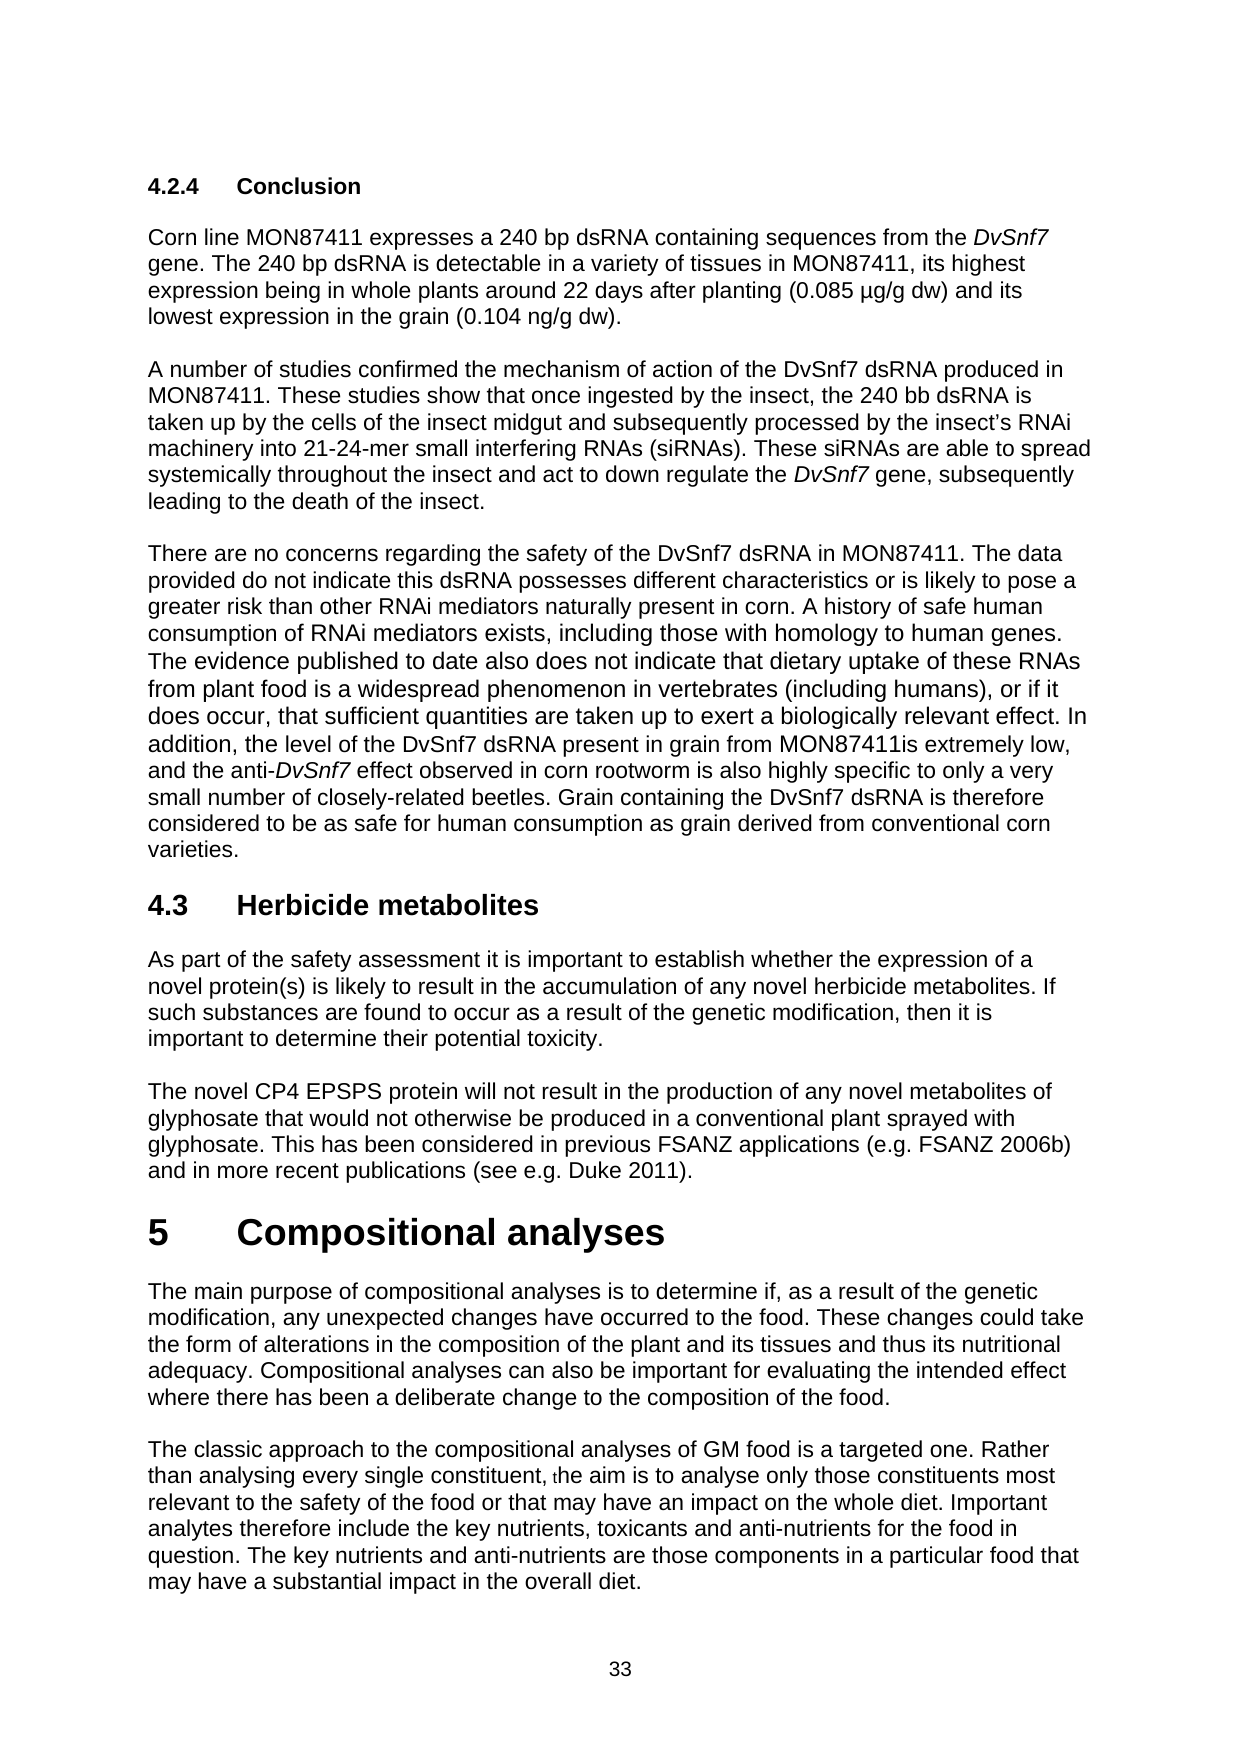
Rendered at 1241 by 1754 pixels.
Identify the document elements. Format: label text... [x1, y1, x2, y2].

text There are no concerns regarding the safety of the DvSnf7 dsRNA in MON87411. The data provided do not indicate this dsRNA possesses different characteristics or is likely to pose a greater risk than other RNAi mediators naturally present in corn. A history of safe human consumption of RNAi mediators exists, including those with homology to human genes. The evidence published to date also does not indicate that dietary uptake of these RNAs from plant food is a widespread phenomenon in vertebrates (including humans), or if it does occur, that sufficient quantities are taken up to exert a biologically relevant effect. In addition, the level of the DvSnf7 dsRNA present in grain from MON87411is extremely low, and the anti-DvSnf7 effect observed in corn rootworm is also highly specific to only a very small number of closely-related beetles. Grain containing the DvSnf7 dsRNA is therefore considered to be as safe for human consumption as grain derived from conventional corn varieties. [148, 540, 1092, 863]
subtitle 4.2.4 Conclusion [148, 173, 1092, 199]
text The main purpose of compositional analyses is to determine if, as a result of the genetic modification, any unexpected changes have occurred to the food. These changes could take the form of alterations in the composition of the plant and its tissues and thus its nutritional adequacy. Compositional analyses can also be important for evaluating the intended effect where there has been a deliberate change to the composition of the food. [148, 1278, 1092, 1410]
text As part of the safety assessment it is important to establish whether the expression of a novel protein(s) is likely to result in the accumulation of any novel herbicide metabolites. If such substances are found to occur as a result of the genetic modification, then it is important to determine their potential toxicity. [148, 946, 1092, 1052]
text A number of studies confirmed the mechanism of action of the DvSnf7 dsRNA produced in MON87411. These studies show that once ingested by the insect, the 240 bb dsRNA is taken up by the cells of the insect midgut and subsequently processed by the insect’s RNAi machinery into 21-24-mer small interfering RNAs (siRNAs). These siRNAs are able to spread systemically throughout the insect and act to down regulate the DvSnf7 gene, subsequently leading to the death of the insect. [148, 356, 1092, 514]
subtitle 4.3 Herbicide metabolites [148, 888, 1092, 921]
text The classic approach to the compositional analyses of GM food is a targeted one. Rather than analysing every single constituent, the aim is to analyse only those constituents most relevant to the safety of the food or that may have an impact on the whole diet. Important analytes therefore include the key nutrients, toxicants and anti-nutrients for the food in question. The key nutrients and anti-nutrients are those components in a particular food that may have a substantial impact in the overall diet. [148, 1436, 1092, 1594]
text The novel CP4 EPSPS protein will not result in the production of any novel metabolites of glyphosate that would not otherwise be produced in a conventional plant sprayed with glyphosate. This has been considered in previous FSANZ applications (e.g. FSANZ 2006b) and in more recent publications (see e.g. Duke 2011). [148, 1078, 1092, 1183]
text Corn line MON87411 expresses a 240 bp dsRNA containing sequences from the DvSnf7 gene. The 240 bp dsRNA is detectable in a variety of tissues in MON87411, its highest expression being in whole plants around 22 days after planting (0.085 µg/g dw) and its lowest expression in the grain (0.104 ng/g dw). [148, 224, 1092, 329]
subtitle 5 Compositional analyses [148, 1210, 1092, 1253]
